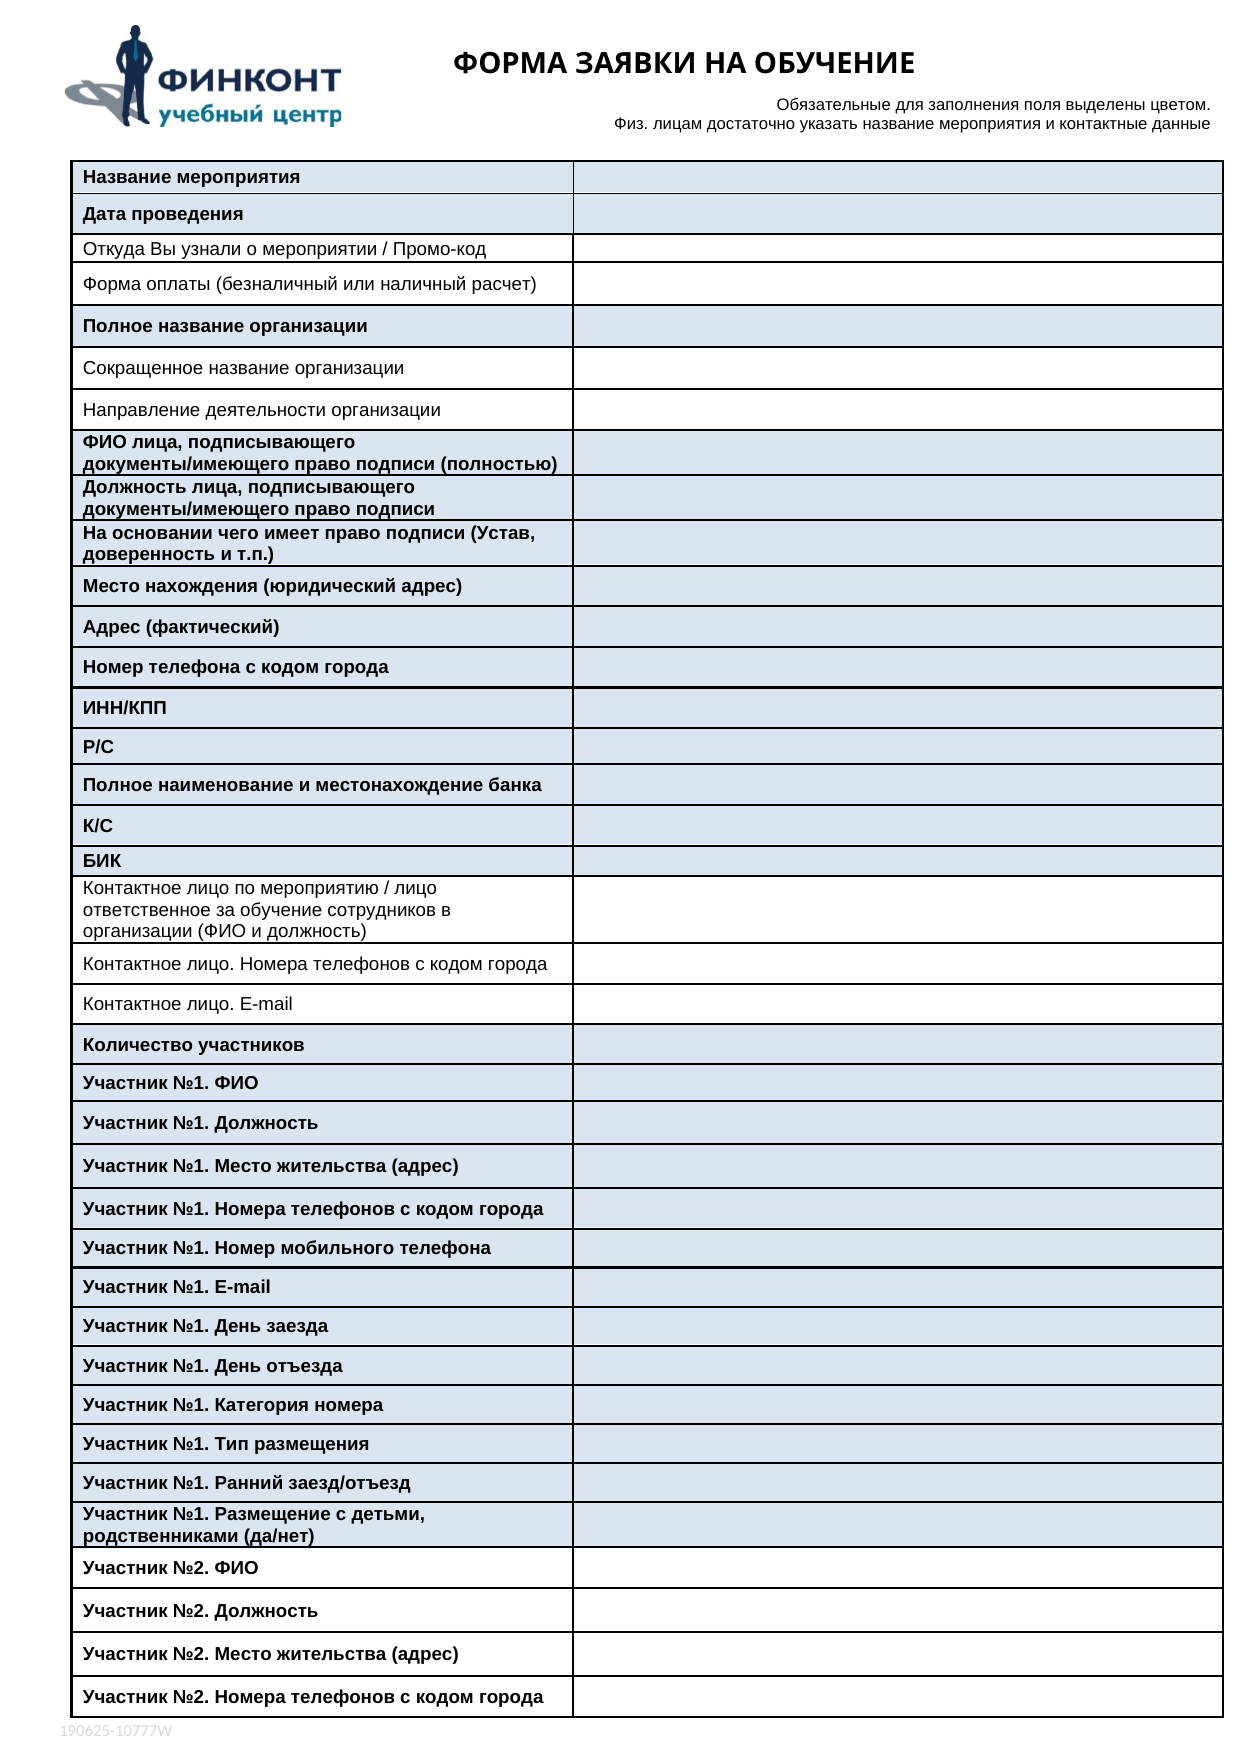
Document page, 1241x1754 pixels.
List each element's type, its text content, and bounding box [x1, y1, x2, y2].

table_cell Участник №1. Ранний заезд/отъезд [73, 1464, 572, 1501]
table_cell [574, 1386, 1222, 1423]
table_cell Номер телефона с кодом города [73, 648, 572, 686]
table_cell [574, 1548, 1222, 1587]
table_cell [574, 1102, 1222, 1143]
picture [64, 25, 342, 127]
table_header Название мероприятия [73, 162, 573, 192]
table_cell [574, 567, 1222, 605]
table_cell [574, 1269, 1222, 1306]
table_cell [574, 944, 1222, 982]
table_cell [574, 648, 1222, 686]
table_cell [574, 1347, 1222, 1384]
table_cell Участник №1. Тип размещения [73, 1425, 572, 1462]
table_cell Форма оплаты (безналичный или наличный расчет) [73, 263, 572, 304]
table_cell Место нахождения (юридический адрес) [73, 567, 572, 605]
table_cell [574, 1308, 1222, 1344]
table_cell БИК [73, 847, 572, 875]
table_cell Участник №1. День заезда [73, 1308, 572, 1344]
table_cell Контактное лицо. Номера телефонов с кодом города [73, 944, 572, 982]
table_cell [574, 765, 1222, 804]
table_cell Контактное лицо по мероприятию / лицо ответственное за обучение сотрудников в организации (ФИО и должность) [73, 877, 572, 942]
table_cell ИНН/КПП [73, 689, 572, 727]
table_cell [574, 235, 1222, 261]
table_cell ФИО лица, подписывающего документы/имеющего право подписи (полностью) [73, 431, 572, 474]
table_cell Участник №1. Категория номера [73, 1386, 572, 1423]
table_cell Полное наименование и местонахождение банка [73, 765, 572, 804]
table_cell [574, 1677, 1222, 1716]
table_cell Участник №2. Место жительства (адрес) [73, 1633, 572, 1675]
table_cell [574, 1633, 1222, 1675]
table_cell [574, 1425, 1222, 1462]
table_cell [574, 1145, 1222, 1187]
table_cell Участник №2. Должность [73, 1589, 572, 1631]
table_cell Участник №2. Номера телефонов с кодом города [73, 1677, 572, 1716]
table_cell Количество участников [73, 1025, 572, 1063]
table_cell [574, 521, 1222, 564]
table_cell [574, 390, 1222, 429]
table_cell Участник №1. ФИО [73, 1065, 572, 1100]
table_cell [574, 1189, 1222, 1227]
table_header [574, 162, 1222, 192]
table_cell Должность лица, подписывающего документы/имеющего право подписи [73, 476, 572, 519]
table_cell Участник №1. Размещение с детьми, родственниками (да/нет) [73, 1503, 572, 1546]
table_cell [574, 431, 1222, 474]
table_cell [574, 1025, 1222, 1063]
table_cell [574, 1589, 1222, 1631]
table_cell [574, 263, 1222, 304]
table_cell Полное название организации [73, 306, 572, 346]
table_cell [574, 1230, 1222, 1266]
table_cell [574, 847, 1222, 875]
table_cell [574, 348, 1222, 387]
table_cell Участник №1. День отъезда [73, 1347, 572, 1384]
table_cell Р/С [73, 729, 572, 763]
table_cell [574, 877, 1222, 942]
table_cell [574, 1503, 1222, 1546]
table_cell Участник №1. Должность [73, 1102, 572, 1143]
table_cell [574, 476, 1222, 519]
table_cell Сокращенное название организации [73, 348, 572, 387]
table_cell Участник №1. E-mail [73, 1269, 572, 1306]
table_cell К/С [73, 806, 572, 844]
table_cell [574, 689, 1222, 727]
table_cell Адрес (фактический) [73, 607, 572, 646]
table_cell Направление деятельности организации [73, 390, 572, 429]
table_cell Участник №1. Место жительства (адрес) [73, 1145, 572, 1187]
table_cell [574, 1065, 1222, 1100]
table_cell Участник №1. Номер мобильного телефона [73, 1230, 572, 1266]
table_cell [574, 1464, 1222, 1501]
table_cell [574, 985, 1222, 1023]
table_cell Участник №2. ФИО [73, 1548, 572, 1587]
table_cell [574, 806, 1222, 844]
table_cell [574, 194, 1222, 233]
table_cell Дата проведения [73, 194, 573, 233]
table_cell [574, 607, 1222, 646]
table_cell Контактное лицо. E-mail [73, 985, 572, 1023]
table_cell [574, 306, 1222, 346]
table_cell Откуда Вы узнали о мероприятии / Промо-код [73, 235, 572, 261]
table_cell [574, 729, 1222, 763]
table_cell Участник №1. Номера телефонов с кодом города [73, 1189, 572, 1227]
table_cell На основании чего имеет право подписи (Устав, доверенность и т.п.) [73, 521, 572, 564]
